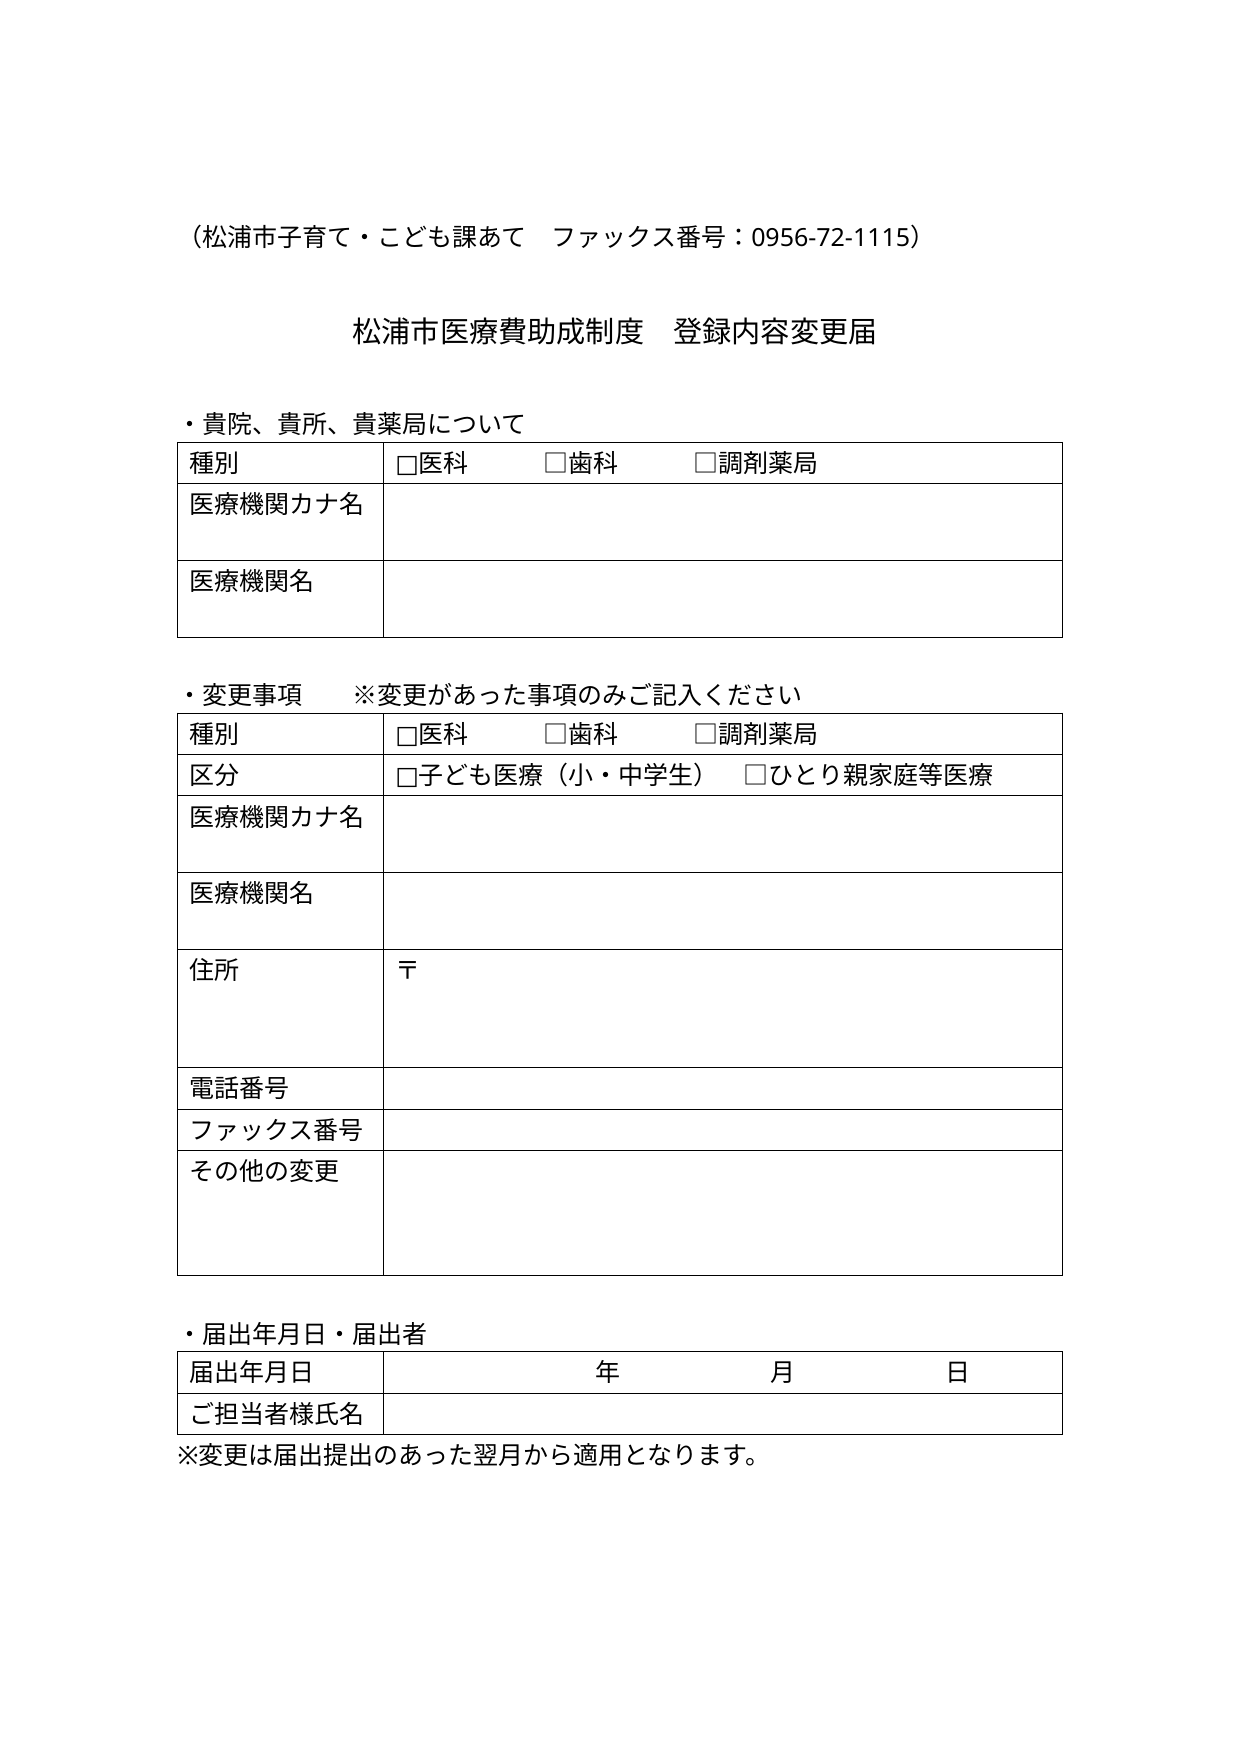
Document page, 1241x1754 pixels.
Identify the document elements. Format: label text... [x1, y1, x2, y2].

table_cell [384, 561, 1062, 637]
table_header 届出年月日 [178, 1352, 383, 1392]
table_cell 医療機関カナ名 [178, 796, 383, 872]
text ・届出年月日・届出者 [177, 1313, 1063, 1351]
table_cell その他の変更 [178, 1151, 383, 1275]
table_cell □子ども医療（小・中学生） □ひとり親家庭等医療 [384, 755, 1062, 795]
text ※変更は届出提出のあった翌月から適用となります。 [177, 1435, 1063, 1472]
text ・変更事項 ※変更があった事項のみご記入ください [177, 675, 1063, 713]
table_cell 医療機関カナ名 [178, 484, 383, 560]
table_cell [384, 1110, 1062, 1150]
table_header □医科 □歯科 □調剤薬局 [384, 714, 1062, 754]
table_header 年 月 日 [384, 1352, 1062, 1392]
table_cell 医療機関名 [178, 873, 383, 949]
table_cell [384, 873, 1062, 949]
table_header 種別 [178, 443, 383, 483]
table_cell [384, 484, 1062, 560]
table_cell 医療機関名 [178, 561, 383, 637]
table_cell 〒 [384, 950, 1062, 1067]
table_cell 区分 [178, 755, 383, 795]
table_cell [384, 1394, 1062, 1434]
text ・貴院、貴所、貴薬局について [177, 404, 1063, 442]
text 松浦市医療費助成制度 登録内容変更届 [177, 292, 1063, 367]
table_cell 電話番号 [178, 1068, 383, 1108]
table_cell [384, 796, 1062, 872]
table_cell ご担当者様氏名 [178, 1394, 383, 1434]
table_cell [384, 1068, 1062, 1108]
text （松浦市子育て・こども課あて ファックス番号：0956-72-1115） [177, 217, 1063, 254]
table_header □医科 □歯科 □調剤薬局 [384, 443, 1062, 483]
table_cell ファックス番号 [178, 1110, 383, 1150]
table_cell 住所 [178, 950, 383, 1067]
table_header 種別 [178, 714, 383, 754]
table_cell [384, 1151, 1062, 1275]
